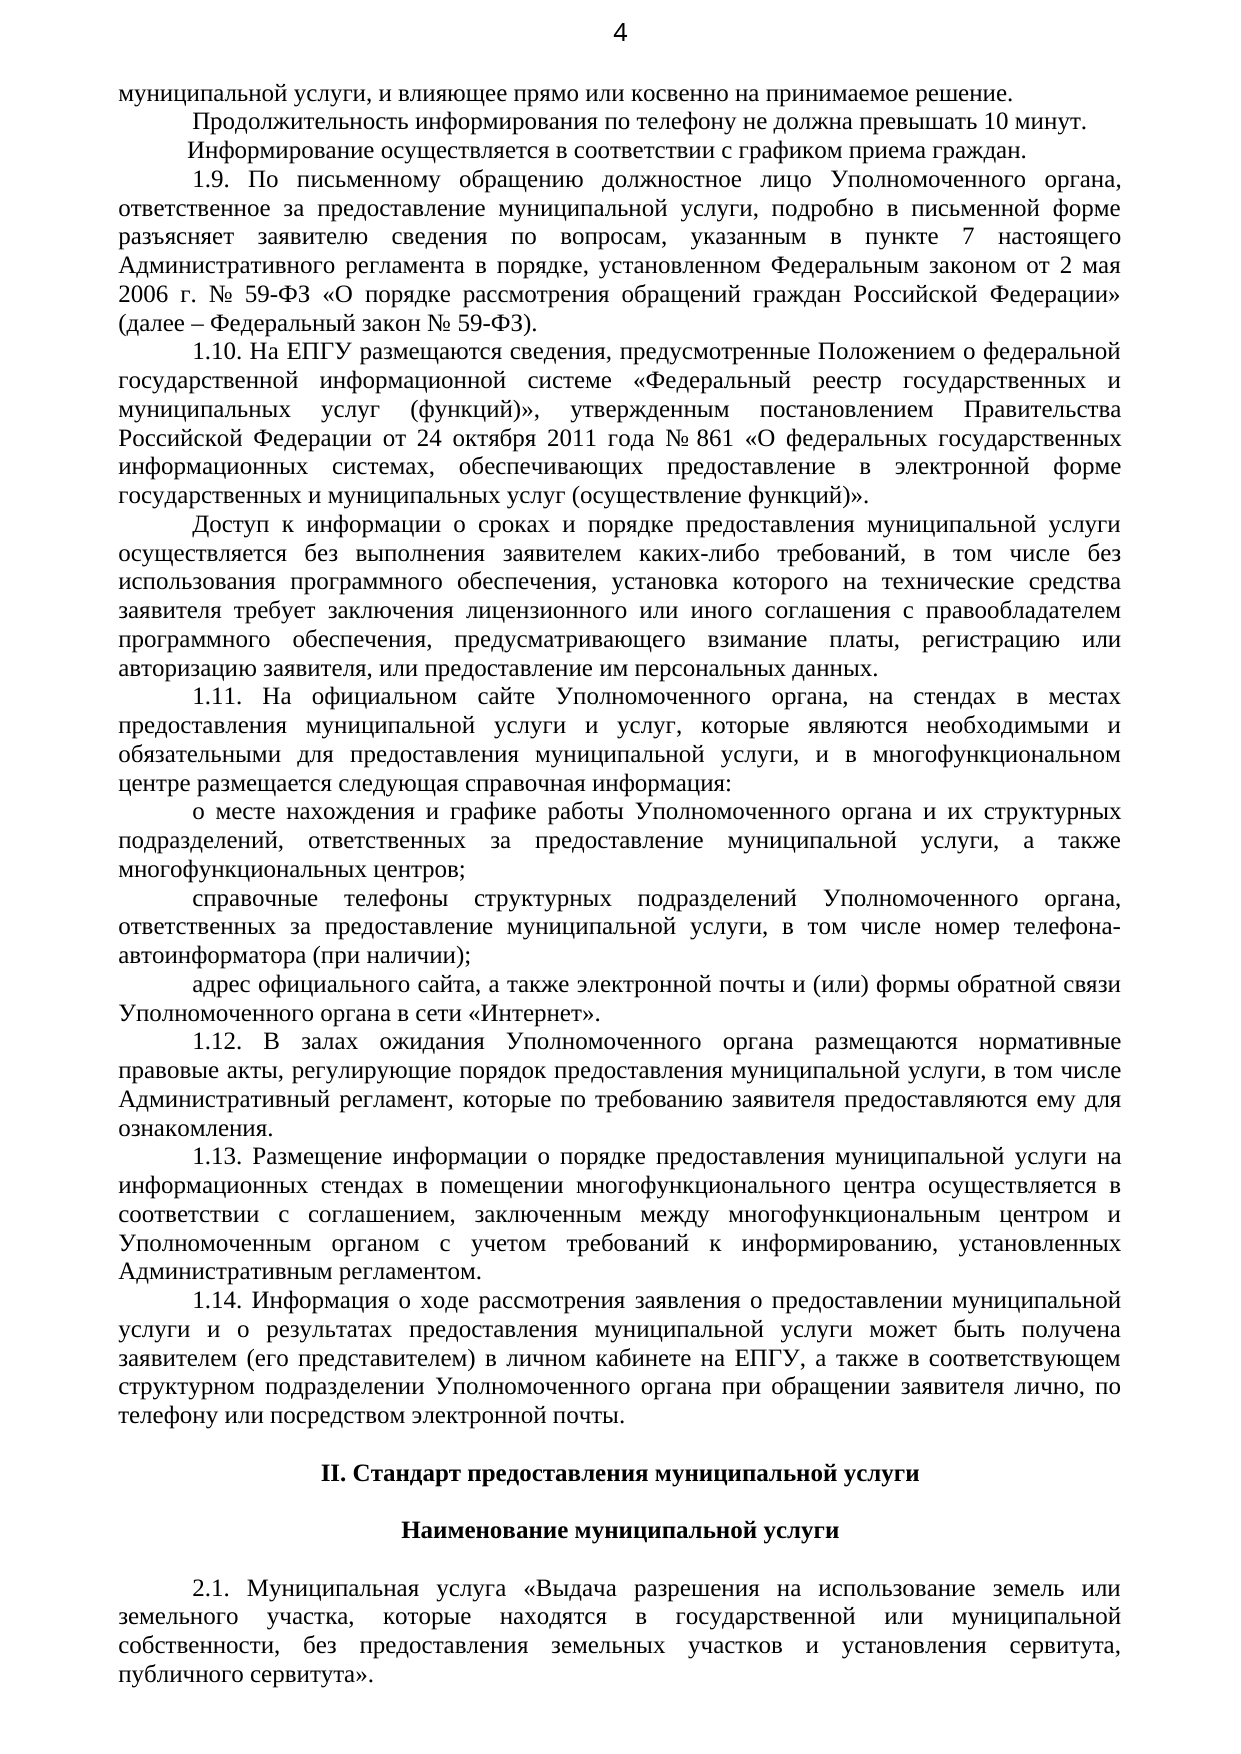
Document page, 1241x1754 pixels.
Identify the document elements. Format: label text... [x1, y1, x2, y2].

text о месте нахождения и графике работы Уполномоченного органа и их структурных подразделений, ответственных за предоставление муниципальной услуги, а также многофункциональных центров; [118, 796, 1122, 883]
text 1.10. На ЕПГУ размещаются сведения, предусмотренные Положением о федеральной государственной информационной системе «Федеральный реестр государственных и муниципальных услуг (функций)», утвержденным постановлением Правительства Российской Федерации от 24 октября 2011 года № 861 «О федеральных государственных информационных системах, обеспечивающих предоставление в электронной форме государственных и муниципальных услуг (осуществление функций)». [118, 336, 1122, 509]
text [118, 78, 1122, 106]
text Доступ к информации о сроках и порядке предоставления муниципальной услуги осуществляется без выполнения заявителем каких-либо требований, в том числе без использования программного обеспечения, установка которого на технические средства заявителя требует заключения лицензионного или иного соглашения с правообладателем программного обеспечения, предусматривающего взимание платы, регистрацию или авторизацию заявителя, или предоставление им персональных данных. [118, 509, 1122, 681]
text 1.14. Информация о ходе рассмотрения заявления о предоставлении муниципальной услуги и о результатах предоставления муниципальной услуги может быть получена заявителем (его представителем) в личном кабинете на ЕПГУ, а также в соответствующем структурном подразделении Уполномоченного органа при обращении заявителя лично, по телефону или посредством электронной почты. [118, 1285, 1122, 1429]
text 1.11. На официальном сайте Уполномоченного органа, на стендах в местах предоставления муниципальной услуги и услуг, которые являются необходимыми и обязательными для предоставления муниципальной услуги, и в многофункциональном центре размещается следующая справочная информация: [118, 681, 1122, 796]
text 1.9. По письменному обращению должностное лицо Уполномоченного органа, ответственное за предоставление муниципальной услуги, подробно в письменной форме разъясняет заявителю сведения по вопросам, указанным в пункте 7 настоящего Административного регламента в порядке, установленном Федеральным законом от 2 мая 2006 г. № 59-ФЗ «О порядке рассмотрения обращений граждан Российской Федерации» (далее – Федеральный закон № 59-ФЗ). [118, 164, 1122, 336]
text Наименование муниципальной услуги [118, 1515, 1122, 1544]
text адрес официального сайта, а также электронной почты и (или) формы обратной связи Уполномоченного органа в сети «Интернет». [118, 969, 1122, 1026]
text 2.1. Муниципальная услуга «Выдача разрешения на использование земель или земельного участка, которые находятся в государственной или муниципальной собственности, без предоставления земельных участков и установления сервитута, публичного сервитута». [118, 1573, 1122, 1688]
text справочные телефоны структурных подразделений Уполномоченного органа, ответственных за предоставление муниципальной услуги, в том числе номер телефона-автоинформатора (при наличии); [118, 883, 1122, 969]
text Информирование осуществляется в соответствии с графиком приема граждан. [118, 135, 1122, 164]
text Продолжительность информирования по телефону не должна превышать 10 минут. [118, 106, 1122, 135]
text II. Стандарт предоставления муниципальной услуги [118, 1458, 1122, 1486]
text 1.12. В залах ожидания Уполномоченного органа размещаются нормативные правовые акты, регулирующие порядок предоставления муниципальной услуги, в том числе Административный регламент, которые по требованию заявителя предоставляются ему для ознакомления. [118, 1026, 1122, 1141]
text 1.13. Размещение информации о порядке предоставления муниципальной услуги на информационных стендах в помещении многофункционального центра осуществляется в соответствии с соглашением, заключенным между многофункциональным центром и Уполномоченным органом с учетом требований к информированию, установленных Административным регламентом. [118, 1141, 1122, 1285]
